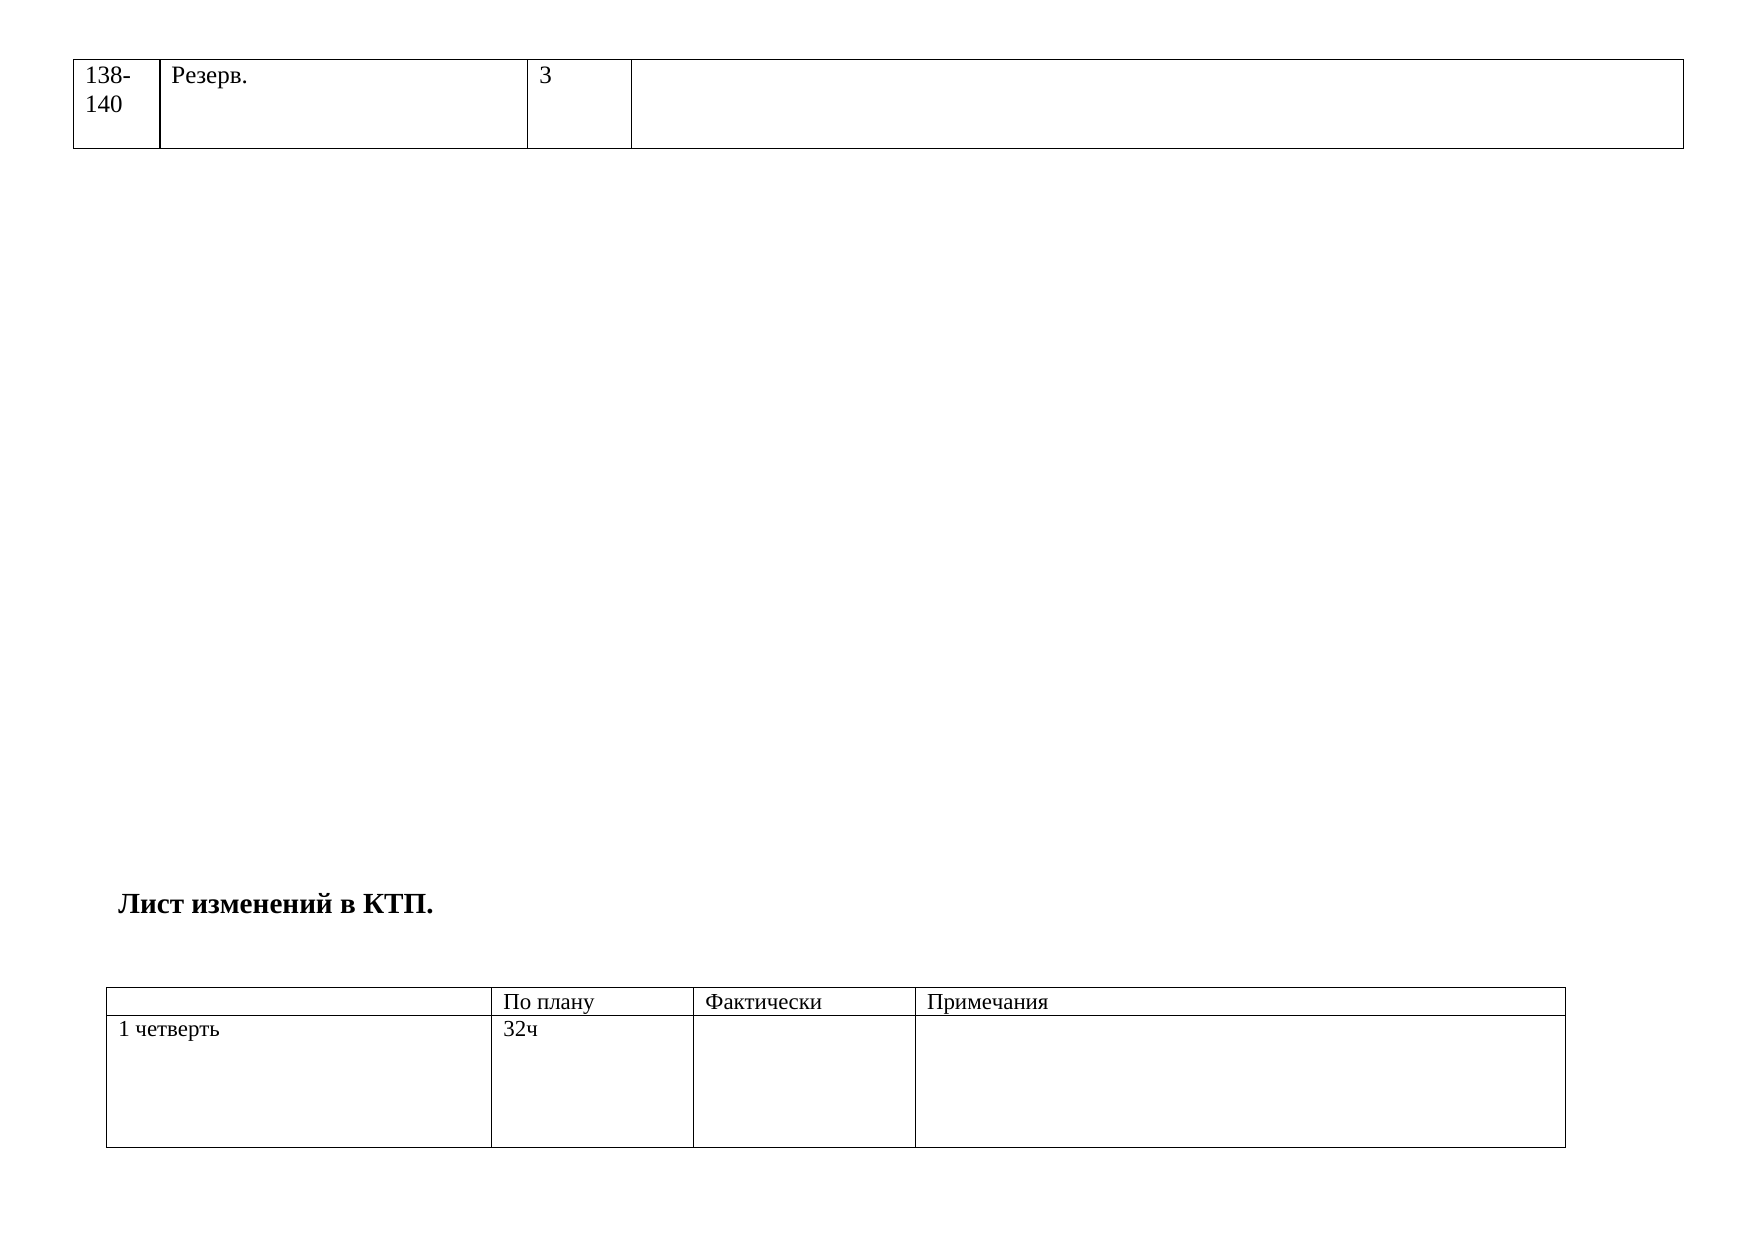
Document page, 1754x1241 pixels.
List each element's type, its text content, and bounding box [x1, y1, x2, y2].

table_cell 1 четверть [107, 1016, 491, 1147]
table_header Примечания [916, 988, 1565, 1014]
table_header [107, 988, 491, 1014]
table_header Фактически [694, 988, 915, 1014]
table_cell [916, 1016, 1565, 1147]
table_cell 32ч [492, 1016, 693, 1147]
text Лист изменений в КТП. [118, 886, 1636, 920]
table_cell 138-140 [74, 60, 159, 147]
table_cell [694, 1016, 915, 1147]
table_cell Резерв. [161, 60, 527, 147]
table_header По плану [492, 988, 693, 1014]
table_cell 3 [528, 60, 631, 147]
table_cell [632, 60, 1683, 147]
